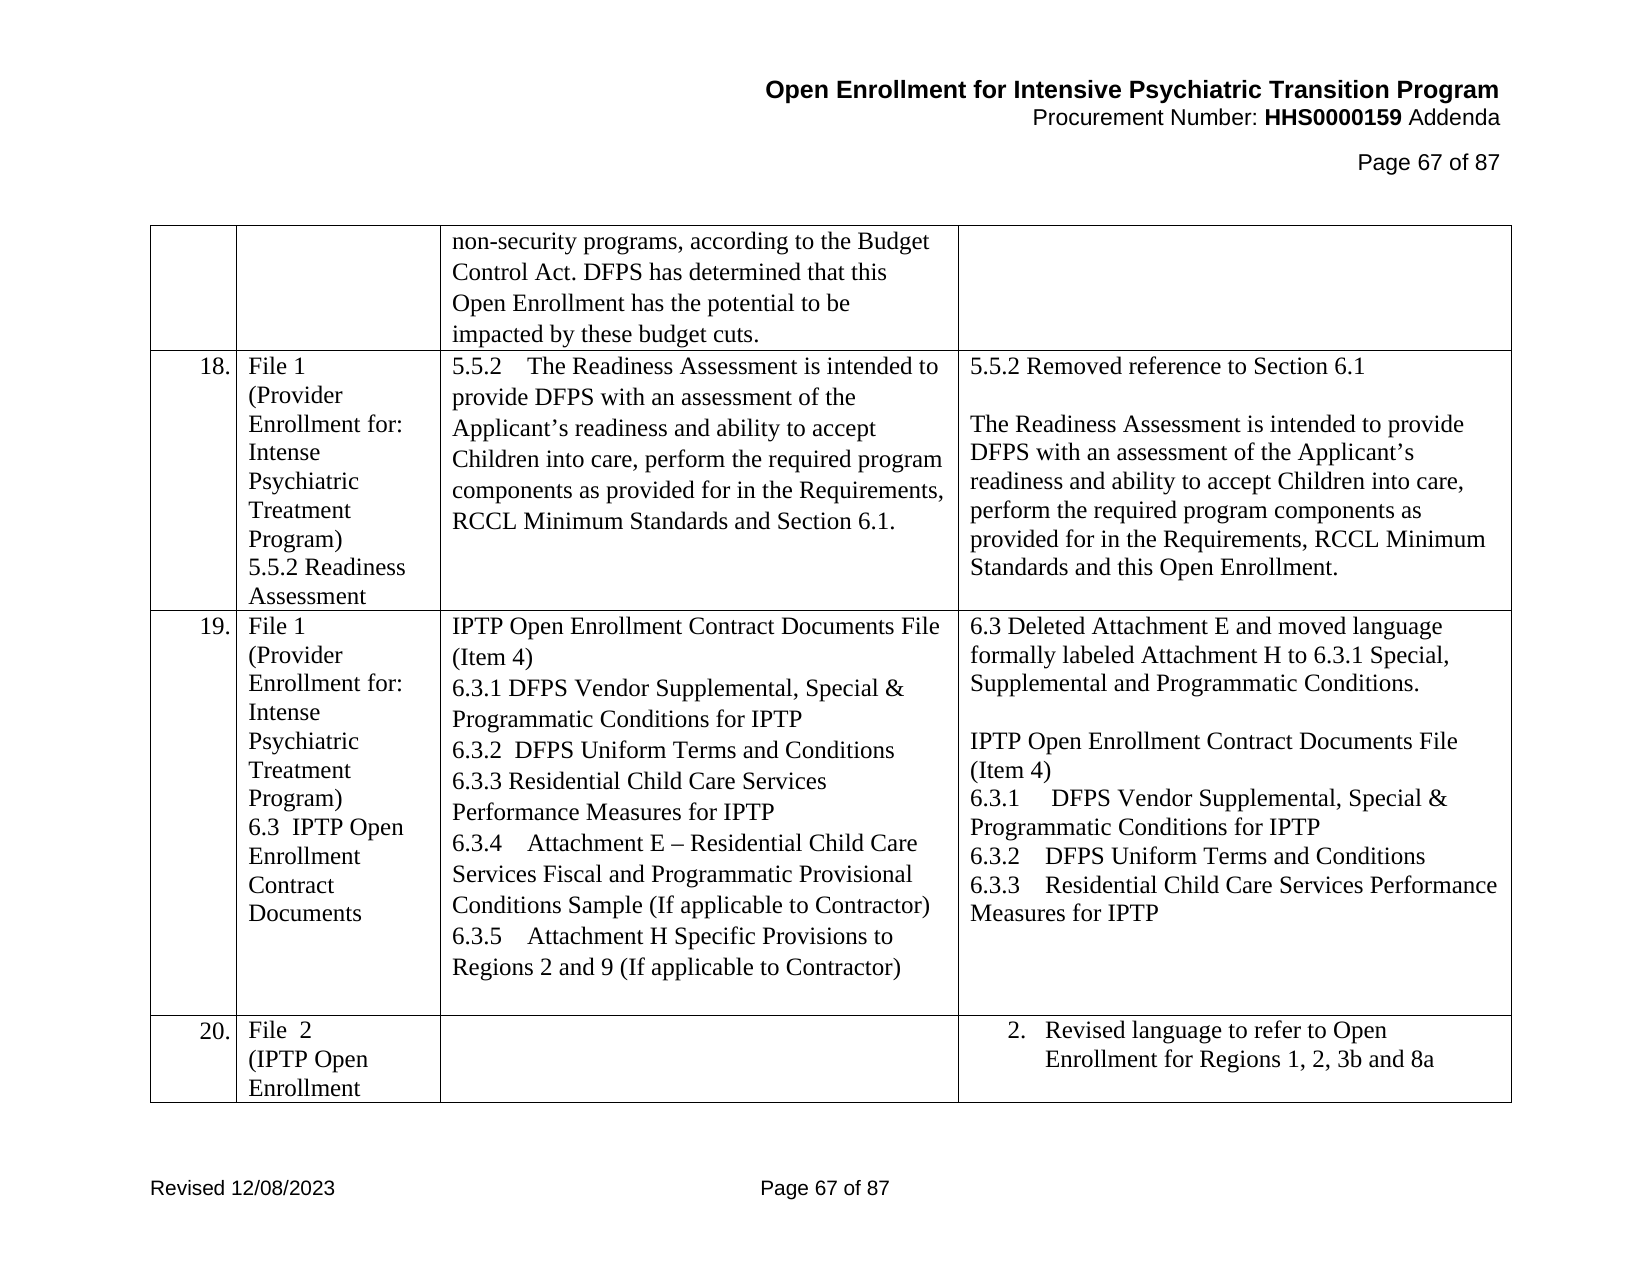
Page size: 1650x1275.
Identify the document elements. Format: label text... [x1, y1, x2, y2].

table_cell [151, 1016, 236, 1102]
table_cell 5.5.2 Removed reference to Section 6.1 The Readiness Assessment is intended to provide DFPS with an assessment of the Applicant’s readiness and ability to accept Children into care, perform the required program components as provided for in the Requirements, RCCL Minimum Standards and this Open Enrollment. [959, 351, 1511, 610]
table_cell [959, 226, 1511, 350]
table_cell File 1 (Provider Enrollment for: Intense Psychiatric Treatment Program) 5.5.2 Readiness Assessment [237, 351, 440, 610]
table_cell File 1 (Provider Enrollment for: Intense Psychiatric Treatment Program) 6.3 IPTP Open Enrollment Contract Documents [237, 611, 440, 1014]
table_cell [237, 1016, 440, 1102]
table_cell [151, 611, 236, 1014]
table_cell [441, 1016, 958, 1102]
table_cell IPTP Open Enrollment Contract Documents File (Item 4) 6.3.1 DFPS Vendor Supplemental, Special & Programmatic Conditions for IPTP 6.3.2 DFPS Uniform Terms and Conditions 6.3.3 Residential Child Care Services Performance Measures for IPTP 6.3.4 Attachment E – Residential Child Care Services Fiscal and Programmatic Provisional Conditions Sample (If applicable to Contractor) 6.3.5 Attachment H Specific Provisions to Regions 2 and 9 (If applicable to Contractor) [441, 611, 958, 1014]
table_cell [959, 1016, 1511, 1102]
table_cell [151, 226, 236, 350]
table_cell [151, 351, 236, 610]
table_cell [441, 226, 958, 350]
table_cell 6.3 Deleted Attachment E and moved language formally labeled Attachment H to 6.3.1 Special, Supplemental and Programmatic Conditions. IPTP Open Enrollment Contract Documents File (Item 4) 6.3.1 DFPS Vendor Supplemental, Special & Programmatic Conditions for IPTP 6.3.2 DFPS Uniform Terms and Conditions 6.3.3 Residential Child Care Services Performance Measures for IPTP [959, 611, 1511, 1014]
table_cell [237, 226, 440, 350]
table_cell 5.5.2 The Readiness Assessment is intended to provide DFPS with an assessment of the Applicant’s readiness and ability to accept Children into care, perform the required program components as provided for in the Requirements, RCCL Minimum Standards and Section 6.1. [441, 351, 958, 610]
